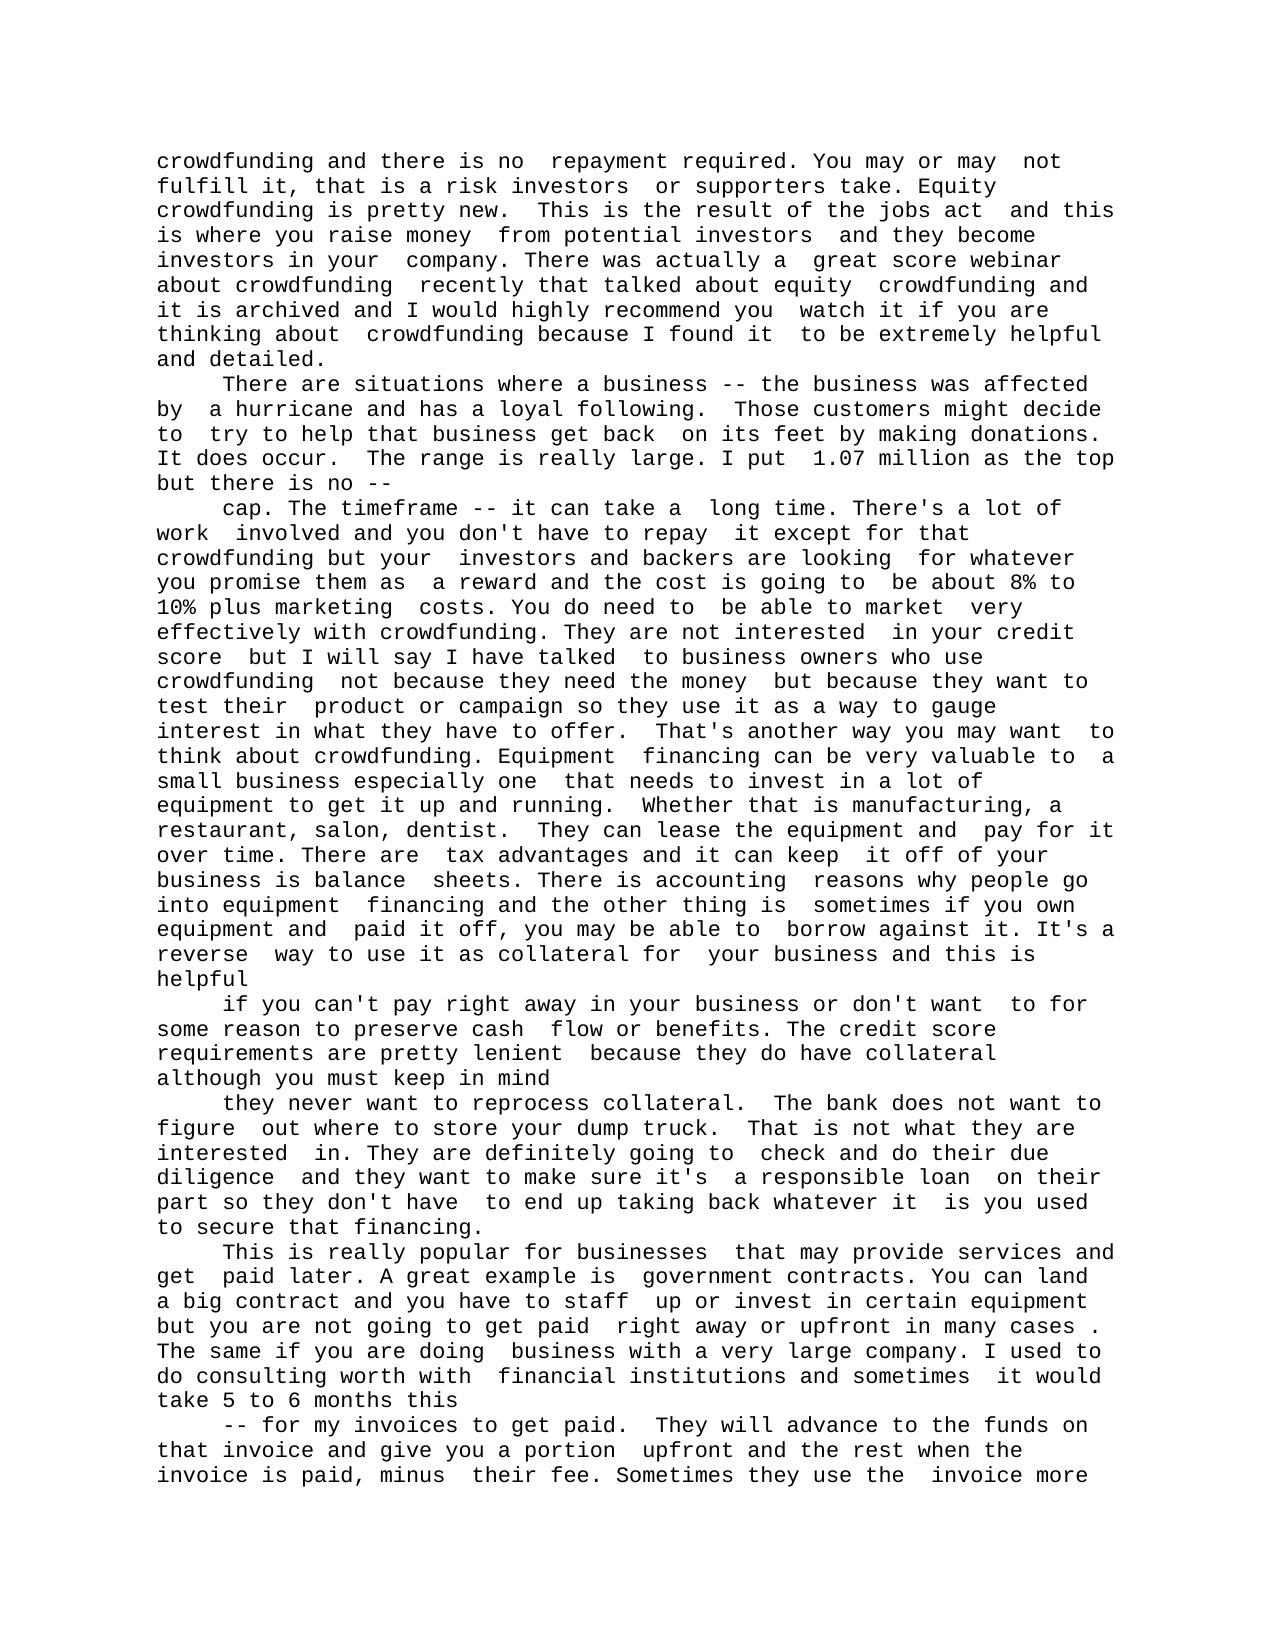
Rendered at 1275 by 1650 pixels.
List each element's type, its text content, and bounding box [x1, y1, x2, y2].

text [156, 150, 1118, 373]
text if you can't pay right away in your business or don't want to for some reason to preserve cash flow or benefits. The credit score requirements are pretty lenient because they do have collateral although you must keep in mind [156, 993, 1118, 1092]
text cap. The timeframe -- it can take a long time. There's a lot of work involved and you don't have to repay it except for that crowdfunding but your investors and backers are looking for whatever you promise them as a reward and the cost is going to be about 8% to 10% plus marketing costs. You do need to be able to market very effectively with crowdfunding. They are not interested in your credit score but I will say I have talked to business owners who use crowdfunding not because they need the money but because they want to test their product or campaign so they use it as a way to gauge interest in what they have to offer. That's another way you may want to think about crowdfunding. Equipment financing can be very valuable to a small business especially one that needs to invest in a lot of equipment to get it up and running. Whether that is manufacturing, a restaurant, salon, dentist. They can lease the equipment and pay for it over time. There are tax advantages and it can keep it off of your business is balance sheets. There is accounting reasons why people go into equipment financing and the other thing is sometimes if you own equipment and paid it off, you may be able to borrow against it. It's a reverse way to use it as collateral for your business and this is helpful [156, 497, 1118, 993]
text This is really popular for businesses that may provide services and get paid later. A great example is government contracts. You can land a big contract and you have to staff up or invest in certain equipment but you are not going to get paid right away or upfront in many cases . The same if you are doing business with a very large company. I used to do consulting worth with financial institutions and sometimes it would take 5 to 6 months this [156, 1241, 1118, 1414]
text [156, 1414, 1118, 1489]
text There are situations where a business -- the business was affected by a hurricane and has a loyal following. Those customers might decide to try to help that business get back on its feet by making donations. It does occur. The range is really large. I put 1.07 million as the top but there is no -- [156, 373, 1118, 497]
text they never want to reprocess collateral. The bank does not want to figure out where to store your dump truck. That is not what they are interested in. They are definitely going to check and do their due diligence and they want to make sure it's a responsible loan on their part so they don't have to end up taking back whatever it is you used to secure that financing. [156, 1092, 1118, 1241]
